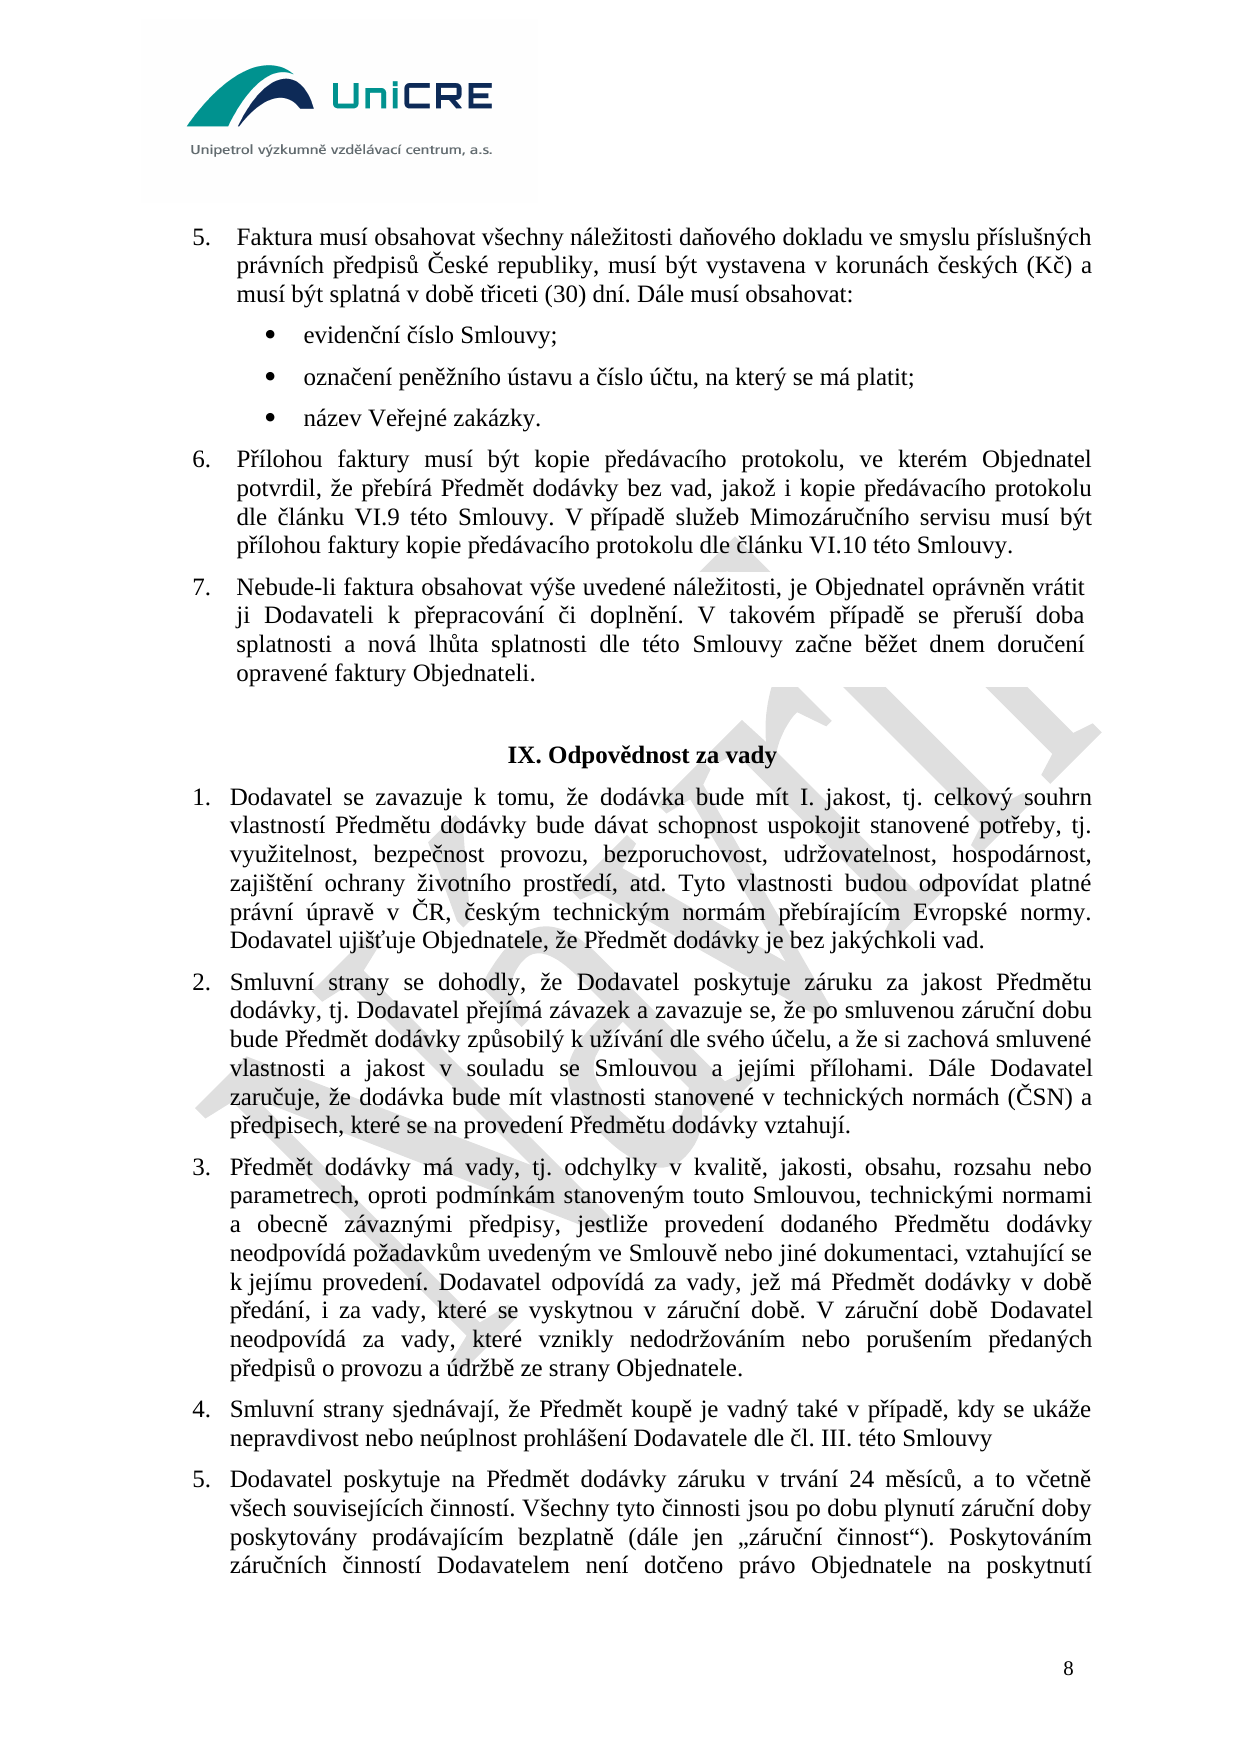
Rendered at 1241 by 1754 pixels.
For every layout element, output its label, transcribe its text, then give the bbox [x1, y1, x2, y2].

list Smluvní strany se dohodly, že Dodavatel poskytuje záruku za jakost Předmětu dodávky, tj. Dodavatel přejímá závazek a zavazuje se, že po smluvenou záruční dobu bude Předmět dodávky způsobilý k užívání dle svého účelu, a že si zachová smluvené vlastnosti a jakost v souladu se Smlouvou a jejími přílohami. Dále Dodavatel zaručuje, že dodávka bude mít vlastnosti stanovené v technických normách (ČSN) a předpisech, které se na provedení Předmětu dodávky vztahují. [192, 967, 1093, 1139]
picture [140, 19, 538, 203]
list Přílohou faktury musí být kopie předávacího protokolu, ve kterém Objednatel potvrdil, že přebírá Předmět dodávky bez vad, jakož i kopie předávacího protokolu dle článku VI.9 této Smlouvy. V případě služeb Mimozáručního servisu musí být přílohou faktury kopie předávacího protokolu dle článku VI.10 této Smlouvy. [192, 444, 1093, 559]
list Nebude-li faktura obsahovat výše uvedené náležitosti, je Objednatel oprávněn vrátit ji Dodavateli k přepracování či doplnění. V takovém případě se přeruší doba splatnosti a nová lhůta splatnosti dle této Smlouvy začne běžet dnem doručení opravené faktury Objednateli. [192, 572, 1085, 687]
list označení peněžního ústavu a číslo účtu, na který se má platit; [266, 362, 1093, 390]
list Smluvní strany sjednávají, že Předmět koupě je vadný také v případě, kdy se ukáže nepravdivost nebo neúplnost prohlášení Dodavatele dle čl. III. této Smlouvy [192, 1394, 1093, 1452]
list název Veřejné zakázky. [266, 403, 1093, 432]
list Faktura musí obsahovat všechny náležitosti daňového dokladu ve smyslu příslušných právních předpisů České republiky, musí být vystavena v korunách českých (Kč) a musí být splatná v době třiceti (30) dní. Dále musí obsahovat: [192, 222, 1093, 308]
list Dodavatel se zavazuje k tomu, že dodávka bude mít I. jakost, tj. celkový souhrn vlastností Předmětu dodávky bude dávat schopnost uspokojit stanovené potřeby, tj. využitelnost, bezpečnost provozu, bezporuchovost, udržovatelnost, hospodárnost, zajištění ochrany životního prostředí, atd. Tyto vlastnosti budou odpovídat platné právní úpravě v ČR, českým technickým normám přebírajícím Evropské normy. Dodavatel ujišťuje Objednatele, že Předmět dodávky je bez jakýchkoli vad. [192, 782, 1093, 954]
list evidenční číslo Smlouvy; [266, 320, 1093, 349]
list Předmět dodávky má vady, tj. odchylky v kvalitě, jakosti, obsahu, rozsahu nebo parametrech, oproti podmínkám stanoveným touto Smlouvou, technickými normami a obecně závaznými předpisy, jestliže provedení dodaného Předmětu dodávky neodpovídá požadavkům uvedeným ve Smlouvě nebo jiné dokumentaci, vztahující se k jejímu provedení. Dodavatel odpovídá za vady, jež má Předmět dodávky v době předání, i za vady, které se vyskytnou v záruční době. V záruční době Dodavatel neodpovídá za vady, které vznikly nedodržováním nebo porušením předaných předpisů o provozu a údržbě ze strany Objednatele. [192, 1152, 1093, 1382]
text IX. Odpovědnost za vady [192, 740, 1093, 769]
